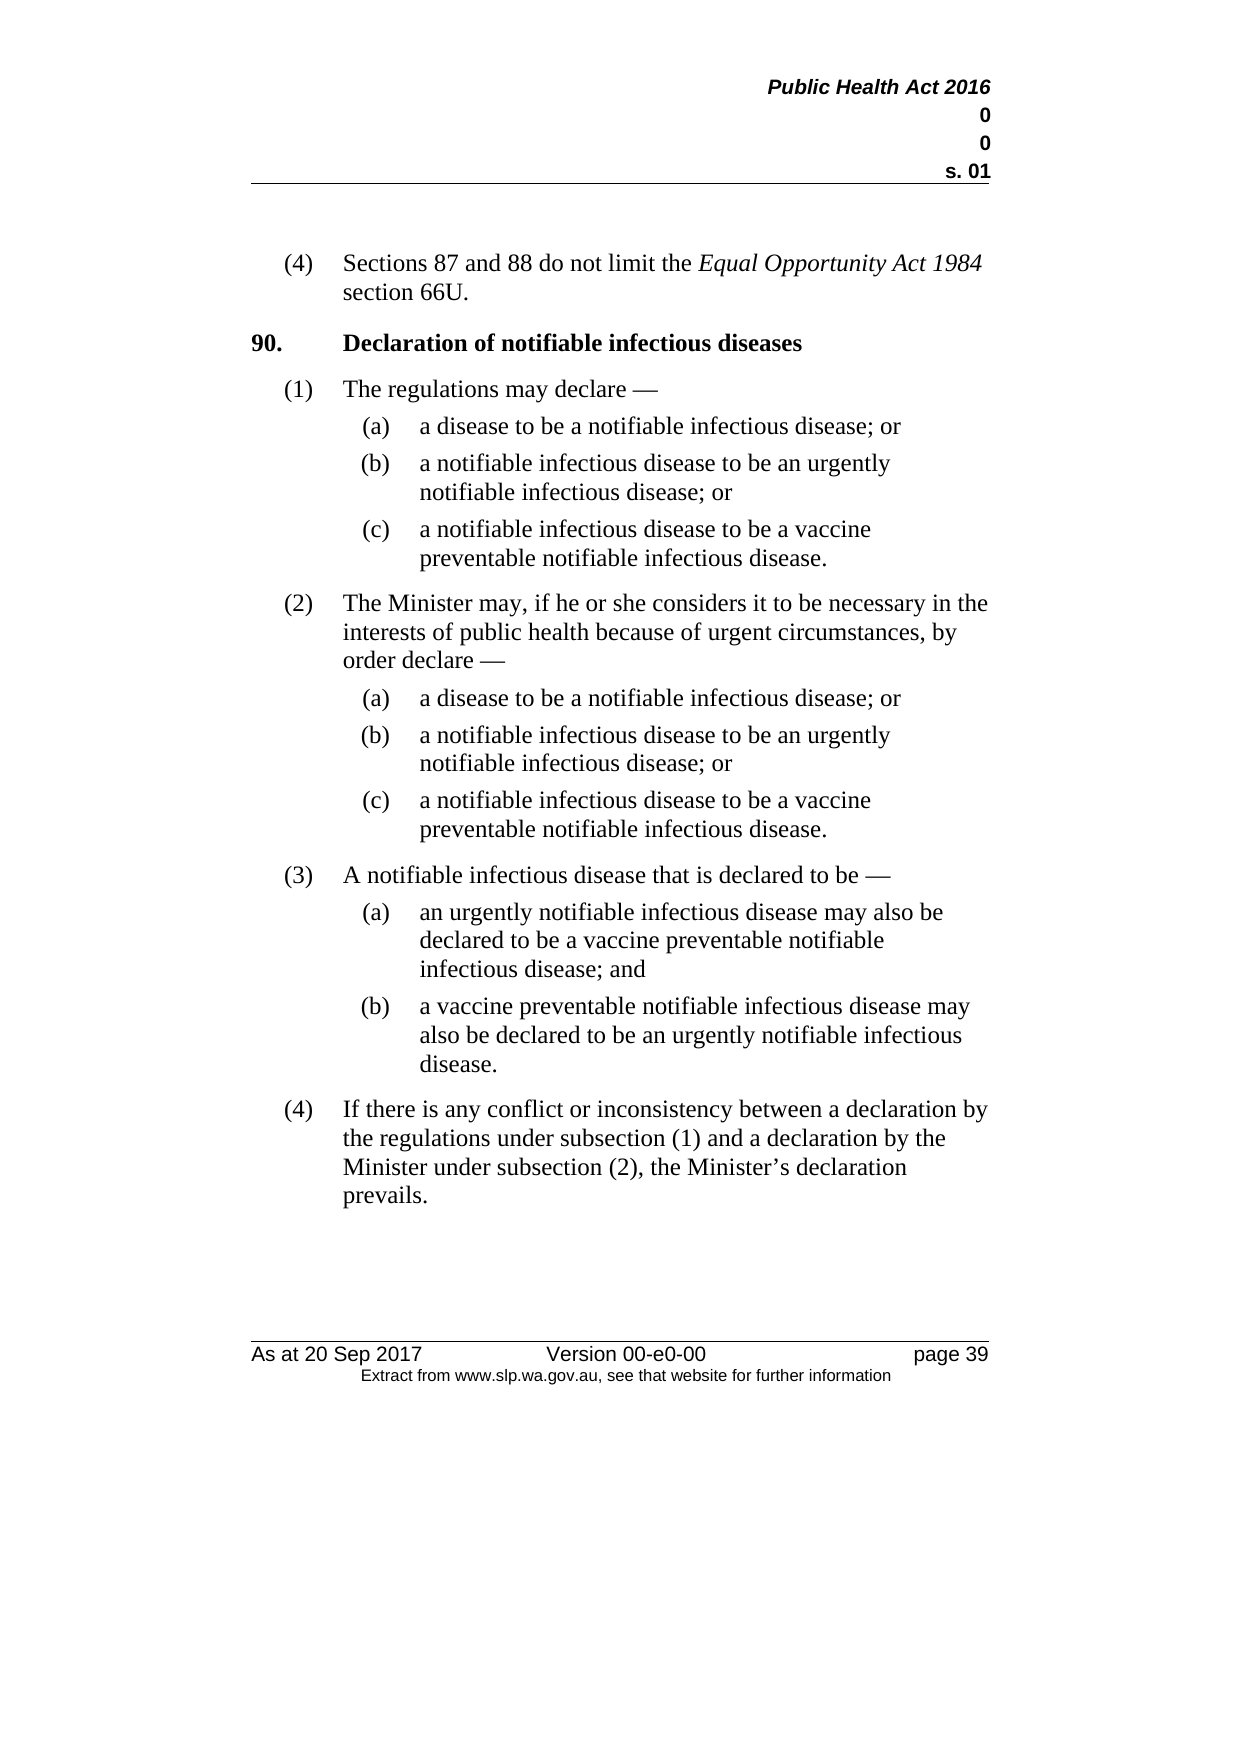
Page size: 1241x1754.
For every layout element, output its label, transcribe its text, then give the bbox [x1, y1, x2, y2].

text (4) If there is any conflict or inconsistency between a declaration by the regulations under subsection (1) and a declaration by the Minister under subsection (2), the Minister’s declaration prevails. [251, 1094, 989, 1209]
text (a) an urgently notifiable infectious disease may also be declared to be a vaccine preventable notifiable infectious disease; and [251, 897, 989, 983]
text (b) a notifiable infectious disease to be an urgently notifiable infectious disease; or [251, 448, 989, 506]
text (2) The Minister may, if he or she considers it to be necessary in the interests of public health because of urgent circumstances, by order declare — [251, 588, 989, 674]
subtitle 90. Declaration of notifiable infectious diseases [251, 328, 989, 357]
text (b) a vaccine preventable notifiable infectious disease may also be declared to be an urgently notifiable infectious disease. [251, 991, 989, 1078]
text (c) a notifiable infectious disease to be a vaccine preventable notifiable infectious disease. [251, 786, 989, 843]
text (a) a disease to be a notifiable infectious disease; or [251, 683, 989, 711]
text (1) The regulations may declare — [251, 374, 989, 403]
text (4) Sections 87 and 88 do not limit the Equal Opportunity Act 1984 section 66U. [251, 248, 989, 306]
text (b) a notifiable infectious disease to be an urgently notifiable infectious disease; or [251, 720, 989, 777]
text (c) a notifiable infectious disease to be a vaccine preventable notifiable infectious disease. [251, 514, 989, 571]
text (3) A notifiable infectious disease that is declared to be — [251, 860, 989, 888]
text (a) a disease to be a notifiable infectious disease; or [251, 411, 989, 440]
